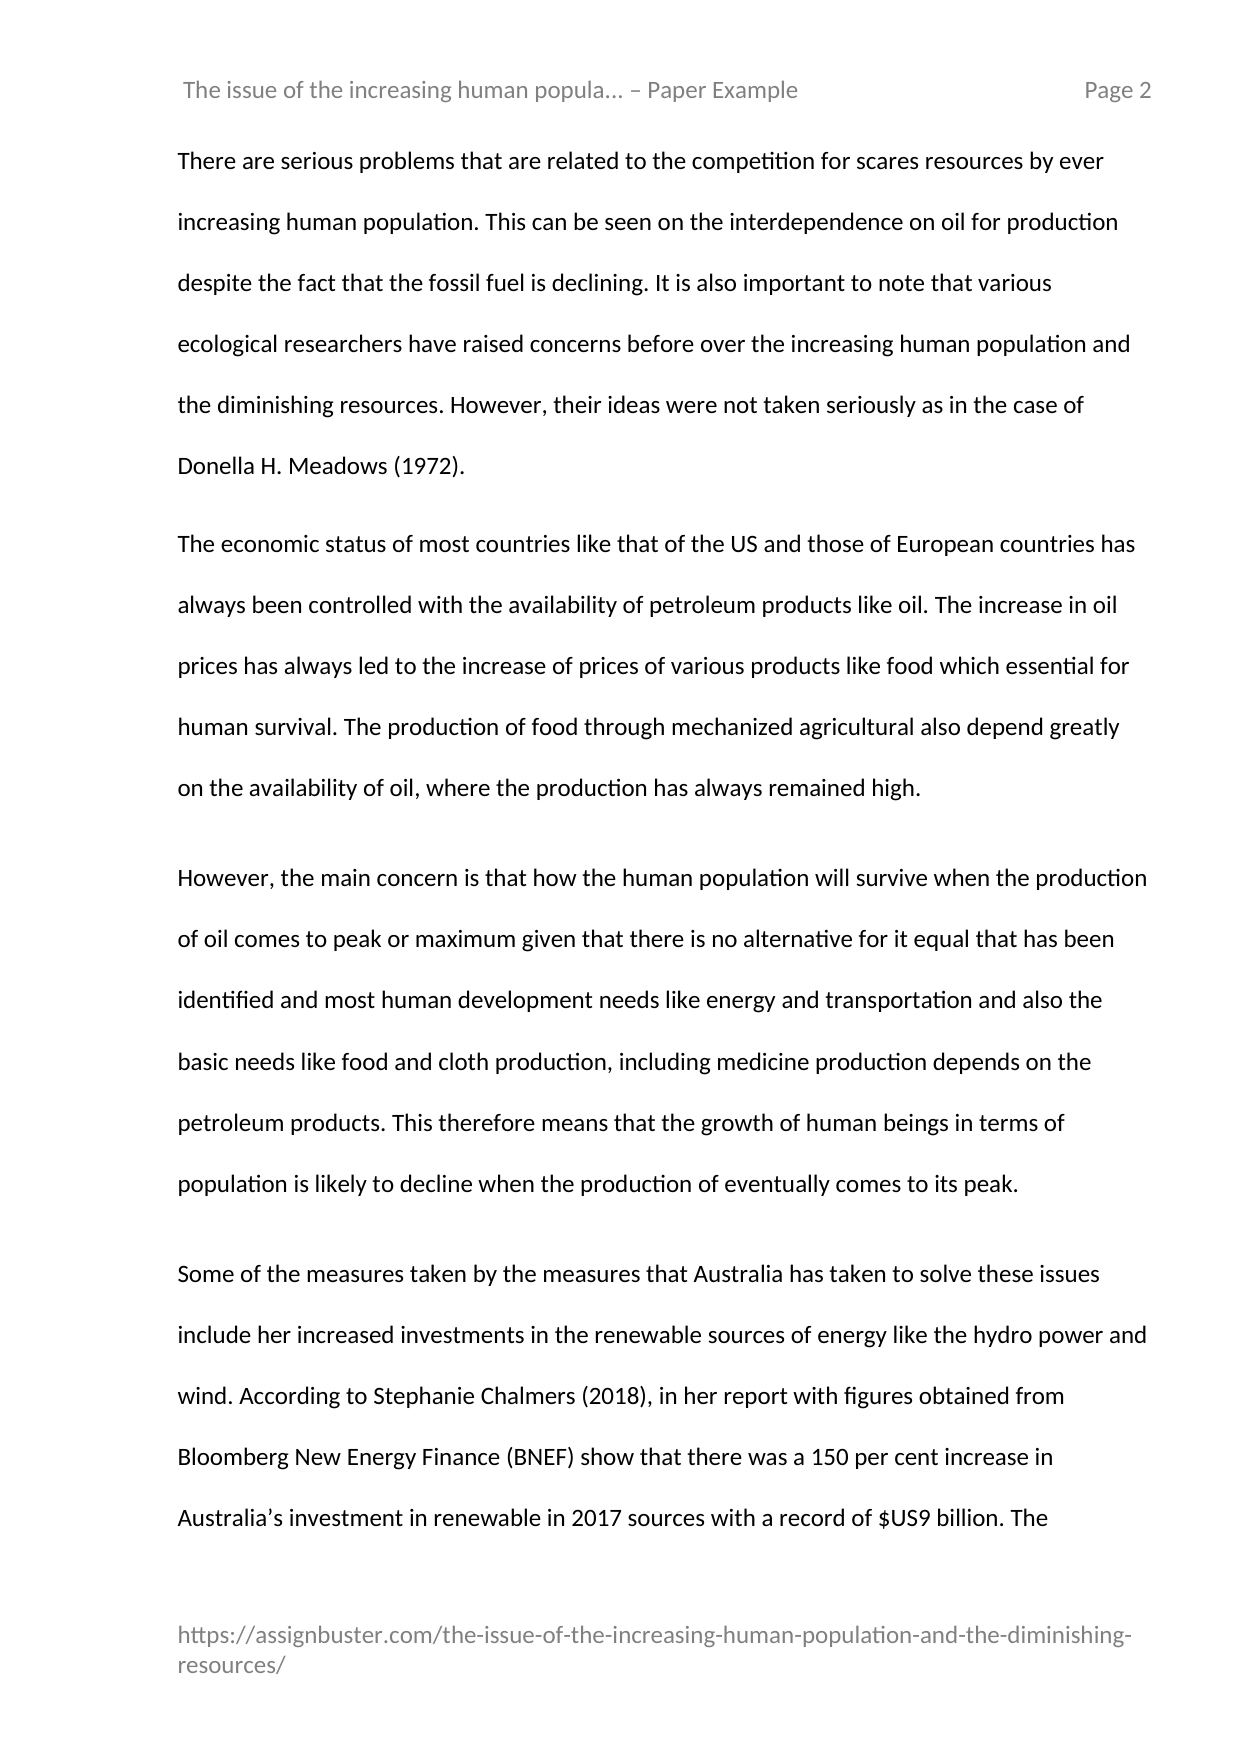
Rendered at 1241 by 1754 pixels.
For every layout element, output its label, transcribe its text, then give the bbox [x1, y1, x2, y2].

text The economic status of most countries like that of the US and those of European countries has always been controlled with the availability of petroleum products like oil. The increase in oil prices has always led to the increase of prices of various products like food which essential for human survival. The production of food through mechanized agricultural also depend greatly on the availability of oil, where the production has always remained high. [177, 528, 1152, 803]
text However, the main concern is that how the human population will survive when the production of oil comes to peak or maximum given that there is no alternative for it equal that has been identified and most human development needs like energy and transportation and also the basic needs like food and cloth production, including medicine production depends on the petroleum products. This therefore means that the growth of human beings in terms of population is likely to decline when the production of eventually comes to its peak. [177, 863, 1152, 1198]
text There are serious problems that are related to the competition for scares resources by ever increasing human population. This can be seen on the interdependence on oil for production despite the fact that the fossil fuel is declining. It is also important to note that various ecological researchers have raised concerns before over the increasing human population and the diminishing resources. However, their ideas were not taken seriously as in the case of Donella H. Meadows (1972). [177, 145, 1152, 481]
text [177, 1258, 1152, 1533]
